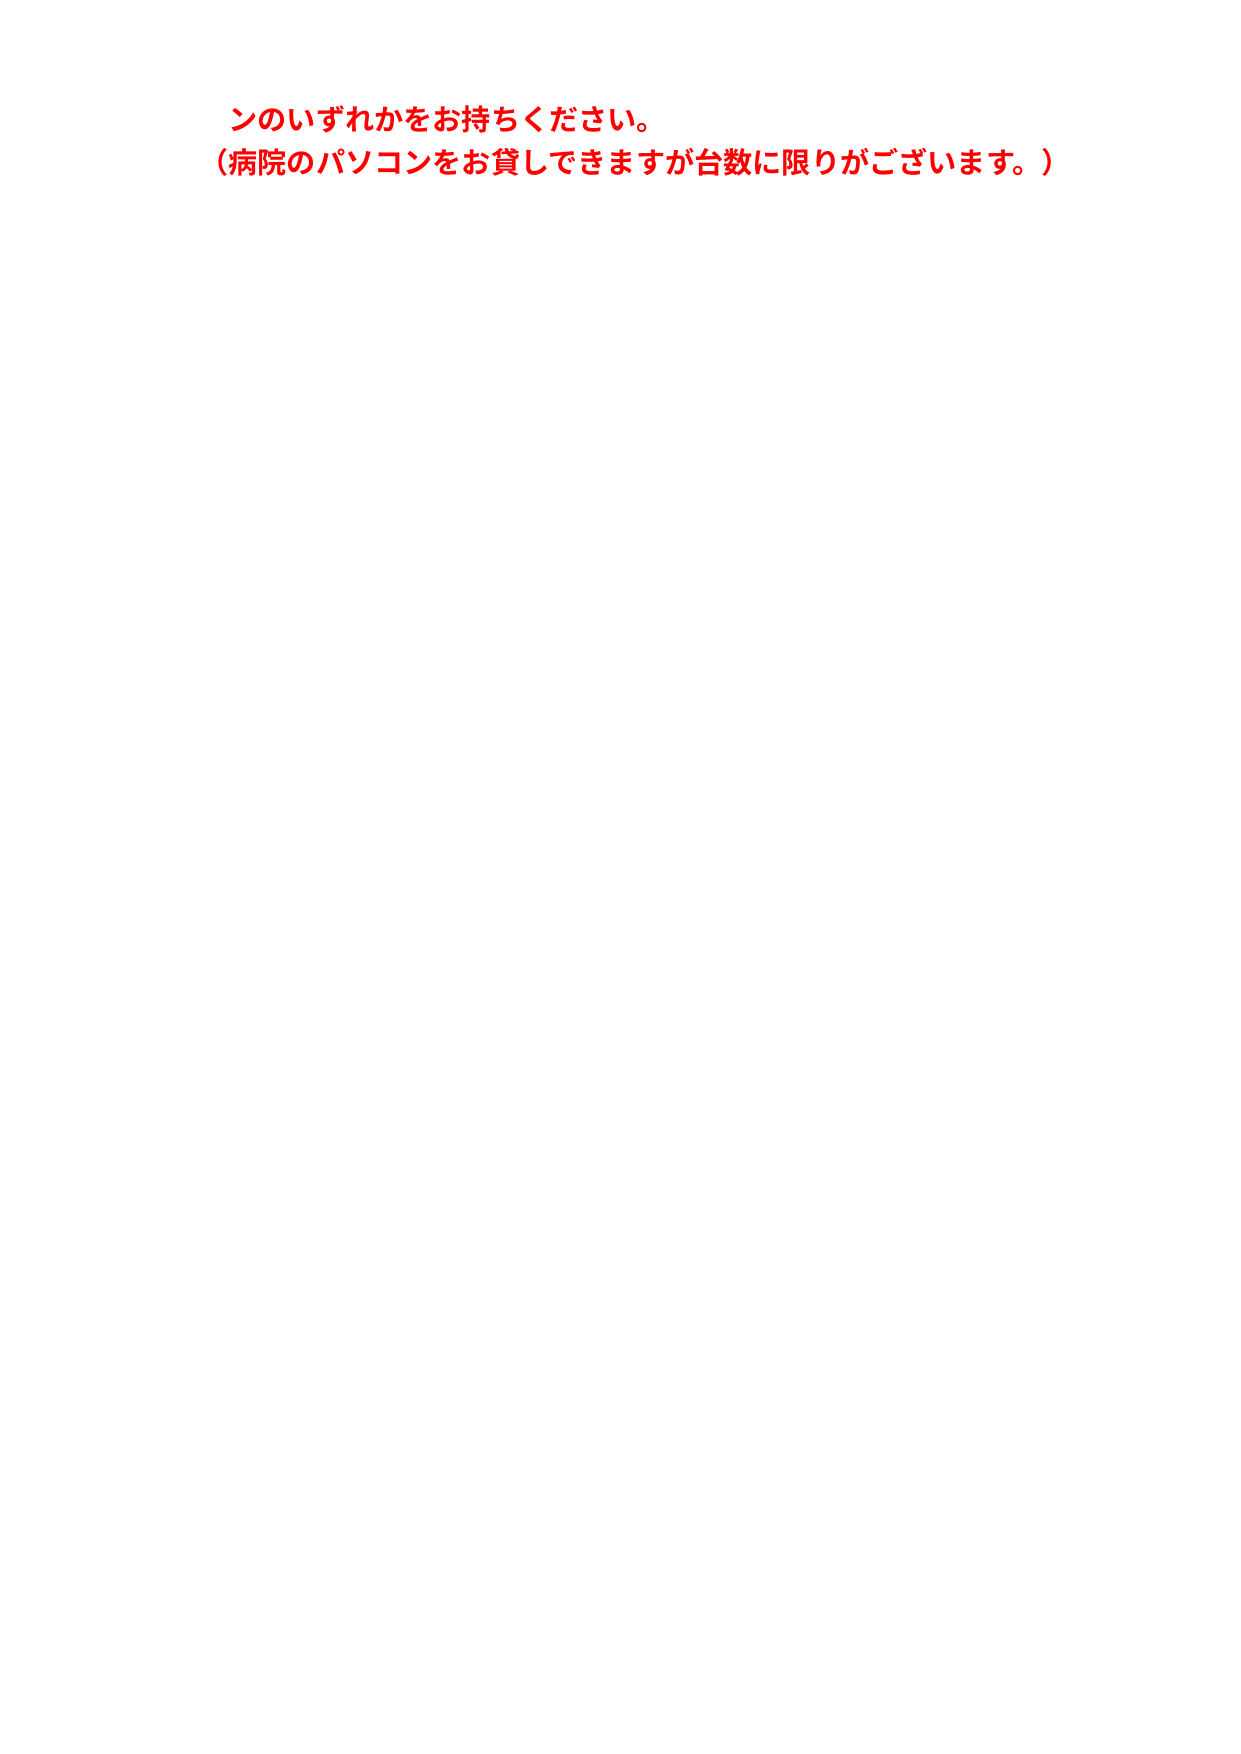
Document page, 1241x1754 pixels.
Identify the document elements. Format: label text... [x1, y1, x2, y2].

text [199, 97, 1122, 139]
text （病院のパソコンをお貸しできますが台数に限りがございます。） [199, 139, 1122, 181]
